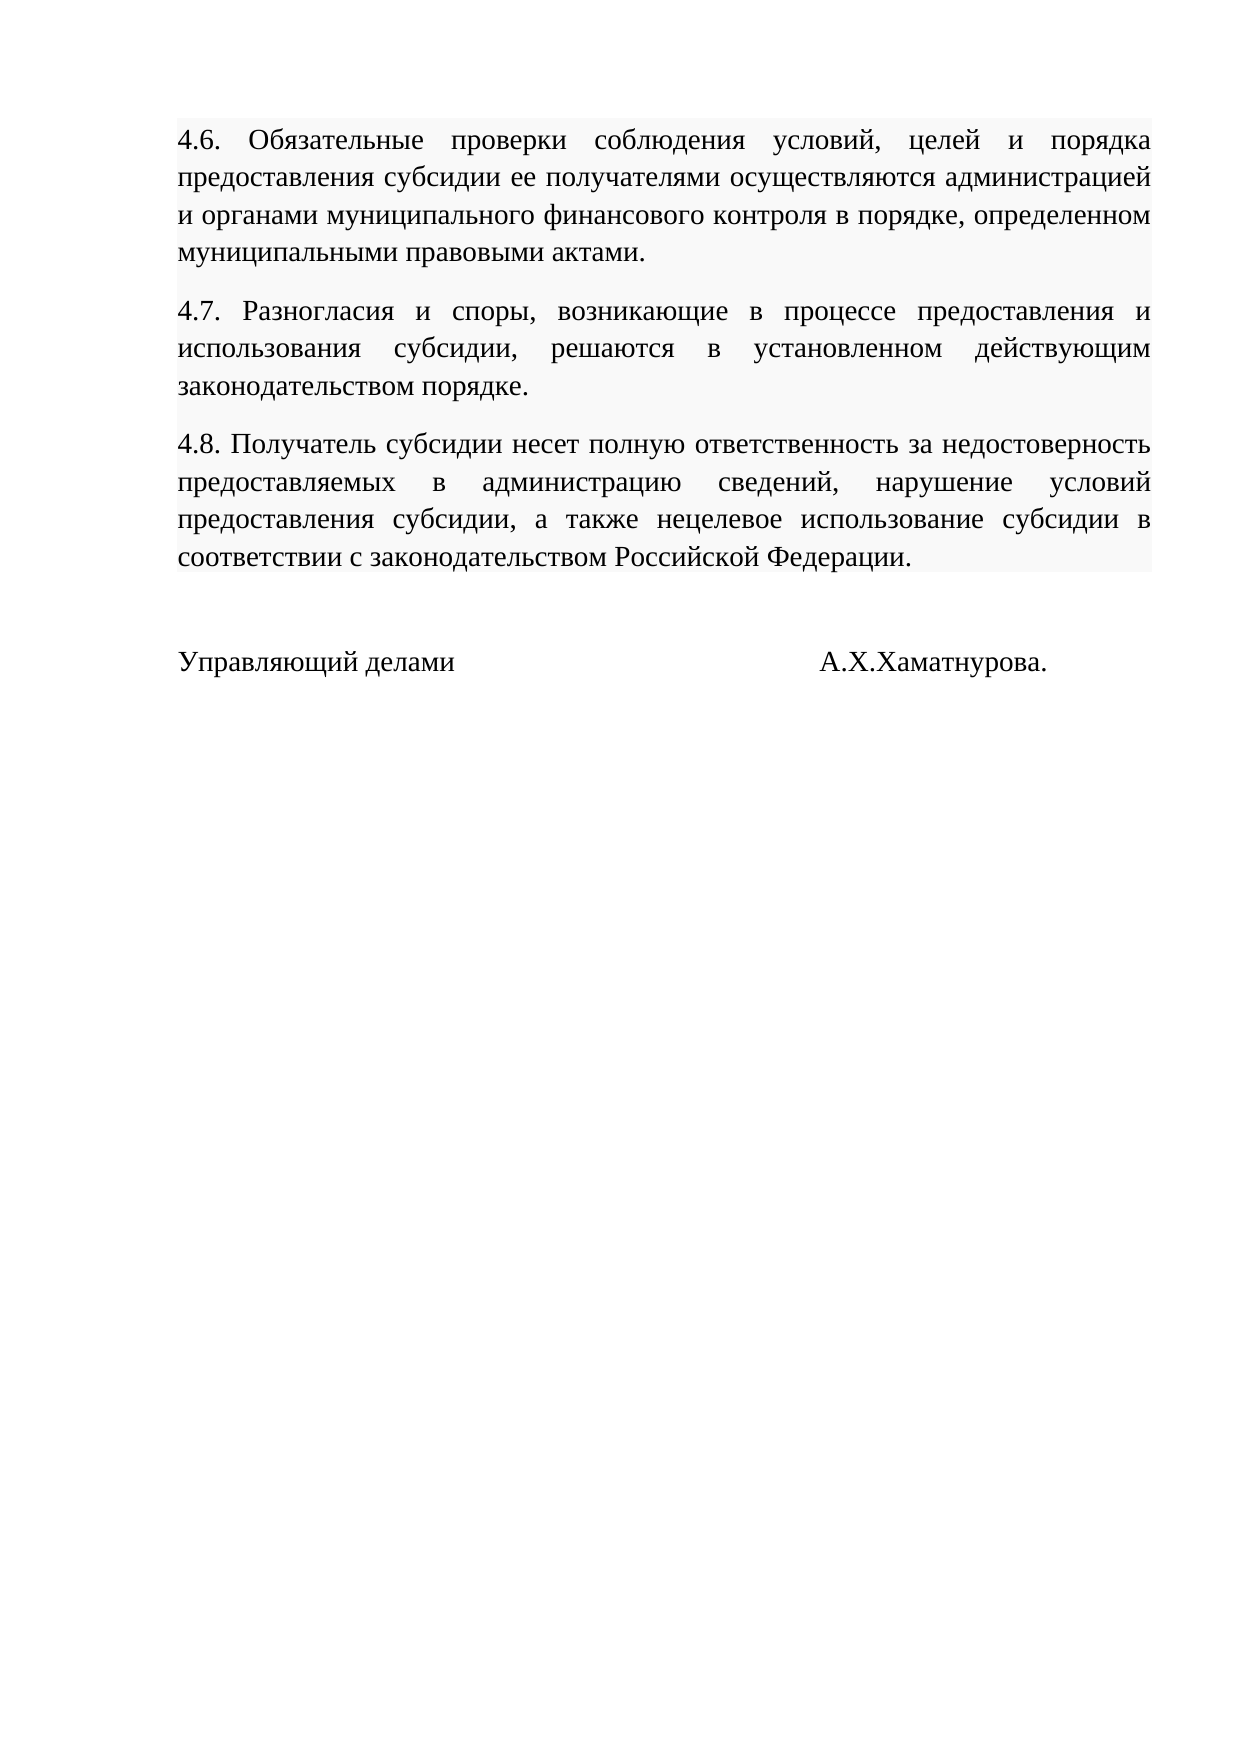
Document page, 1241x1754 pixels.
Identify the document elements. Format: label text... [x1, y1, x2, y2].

text 4.6. Обязательные проверки соблюдения условий, целей и порядка предоставления субсидии ее получателями осуществляются администрацией и органами муниципального финансового контроля в порядке, определенном муниципальными правовыми актами. [177, 118, 1152, 268]
text 4.7. Разногласия и споры, возникающие в процессе предоставления и использования субсидии, решаются в установленном действующим законодательством порядке. [177, 289, 1152, 401]
text Управляющий делами А.Х.Хаматнурова. [177, 644, 1152, 678]
text 4.8. Получатель субсидии несет полную ответственность за недостоверность предоставляемых в администрацию сведений, нарушение условий предоставления субсидии, а также нецелевое использование субсидии в соответствии с законодательством Российской Федерации. [177, 422, 1152, 572]
